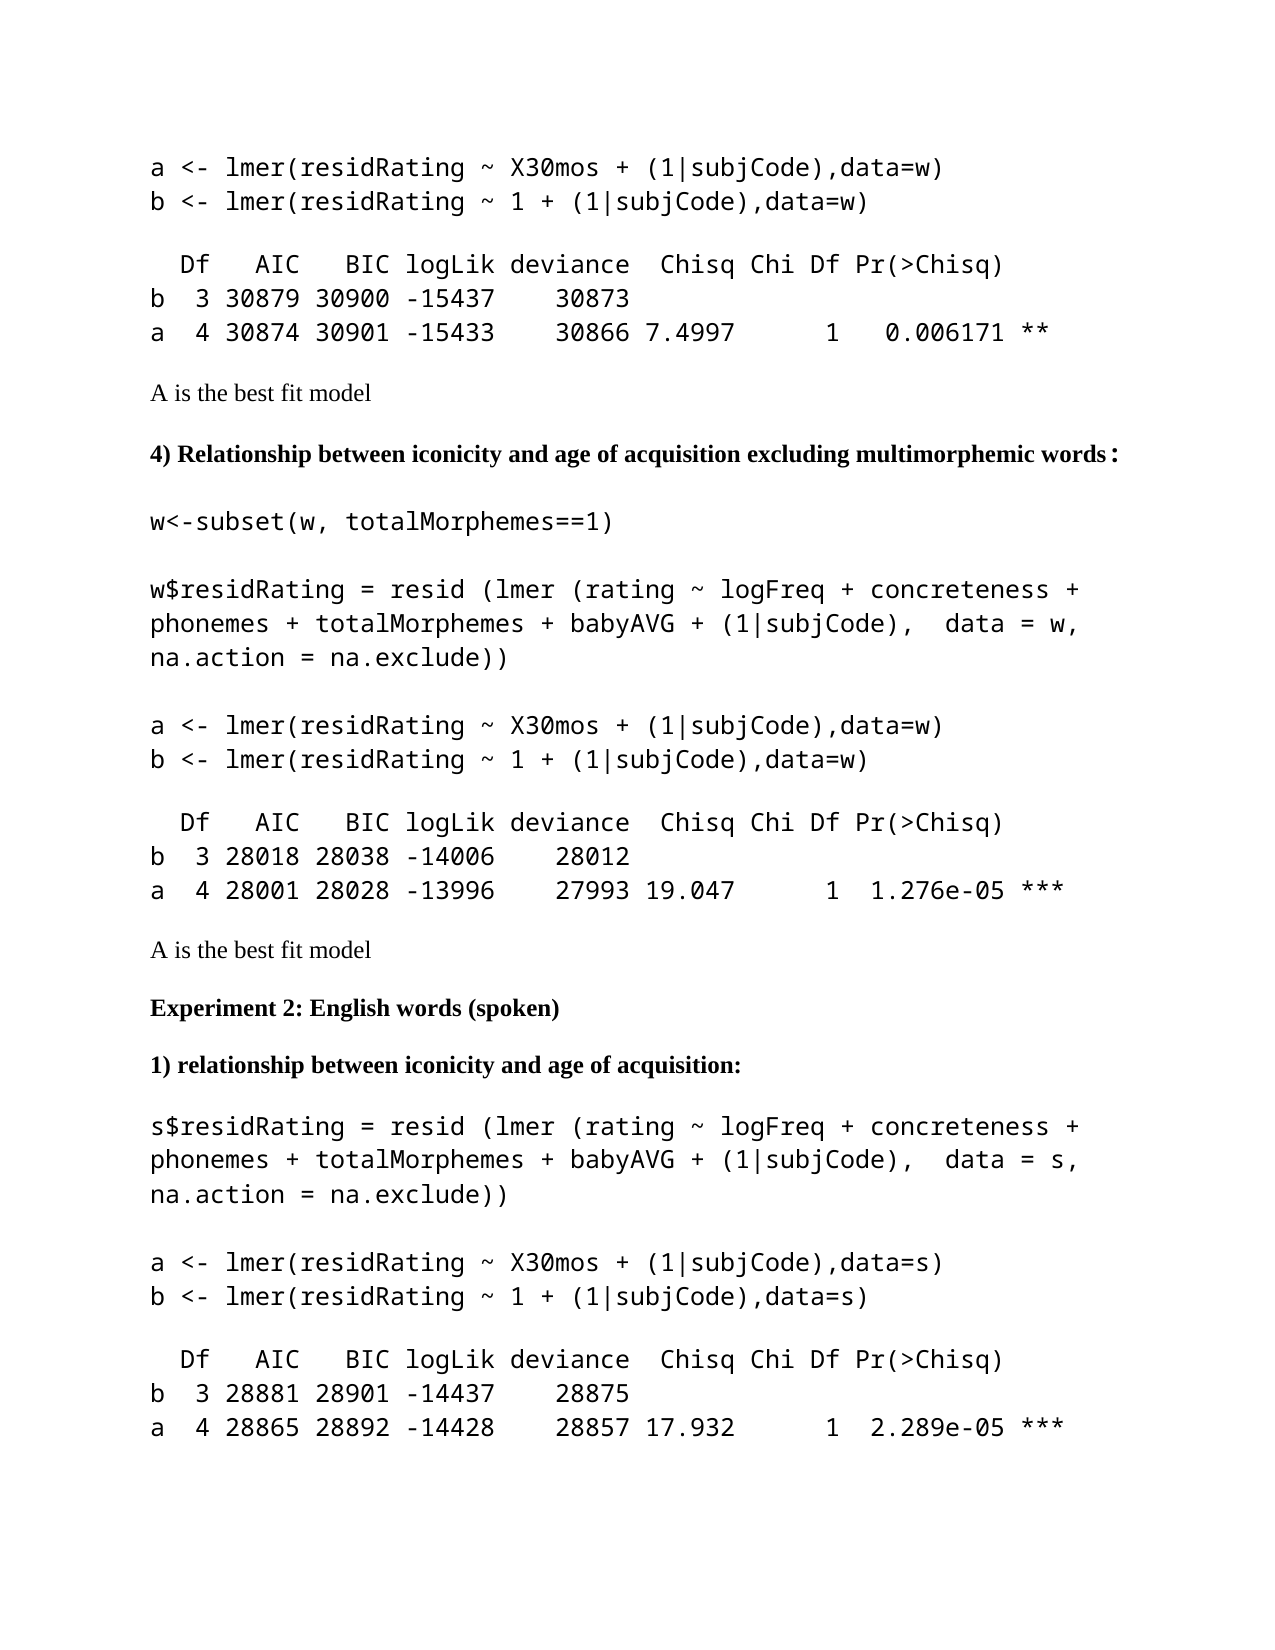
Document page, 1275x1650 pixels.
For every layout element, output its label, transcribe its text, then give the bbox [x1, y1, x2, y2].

text b 3 30879 30900 -15437 30873 [150, 281, 1125, 315]
text b 3 28881 28901 -14437 28875 [150, 1375, 1125, 1409]
text Experiment 2: English words (spoken) [150, 993, 1125, 1022]
text 1) relationship between iconicity and age of acquisition: [150, 1051, 1125, 1079]
text w$residRating = resid (lmer (rating ~ logFreq + concreteness + phonemes + totalMorphemes + babyAVG + (1|subjCode), data = w, na.action = na.exclude)) [150, 572, 1125, 674]
text b <- lmer(residRating ~ 1 + (1|subjCode),data=w) [150, 742, 1125, 776]
text a <- lmer(residRating ~ X30mos + (1|subjCode),data=w) [150, 708, 1125, 742]
text A is the best fit model [150, 378, 1125, 407]
text a 4 30874 30901 -15433 30866 7.4997 1 0.006171 ** [150, 315, 1125, 349]
text a 4 28865 28892 -14428 28857 17.932 1 2.289e-05 *** [150, 1409, 1125, 1443]
text 4) Relationship between iconicity and age of acquisition excluding multimorphemic words: [150, 435, 1125, 469]
text b <- lmer(residRating ~ 1 + (1|subjCode),data=w) [150, 184, 1125, 218]
text Df AIC BIC logLik deviance Chisq Chi Df Pr(>Chisq) [150, 805, 1125, 839]
text b <- lmer(residRating ~ 1 + (1|subjCode),data=s) [150, 1278, 1125, 1312]
text b 3 28018 28038 -14006 28012 [150, 839, 1125, 873]
text w<-subset(w, totalMorphemes==1) [150, 503, 1125, 537]
text s$residRating = resid (lmer (rating ~ logFreq + concreteness + phonemes + totalMorphemes + babyAVG + (1|subjCode), data = s, na.action = na.exclude)) [150, 1108, 1125, 1210]
text a 4 28001 28028 -13996 27993 19.047 1 1.276e-05 *** [150, 873, 1125, 907]
text a <- lmer(residRating ~ X30mos + (1|subjCode),data=w) [150, 150, 1125, 184]
text Df AIC BIC logLik deviance Chisq Chi Df Pr(>Chisq) [150, 247, 1125, 281]
text A is the best fit model [150, 936, 1125, 964]
text Df AIC BIC logLik deviance Chisq Chi Df Pr(>Chisq) [150, 1341, 1125, 1375]
text a <- lmer(residRating ~ X30mos + (1|subjCode),data=s) [150, 1244, 1125, 1278]
